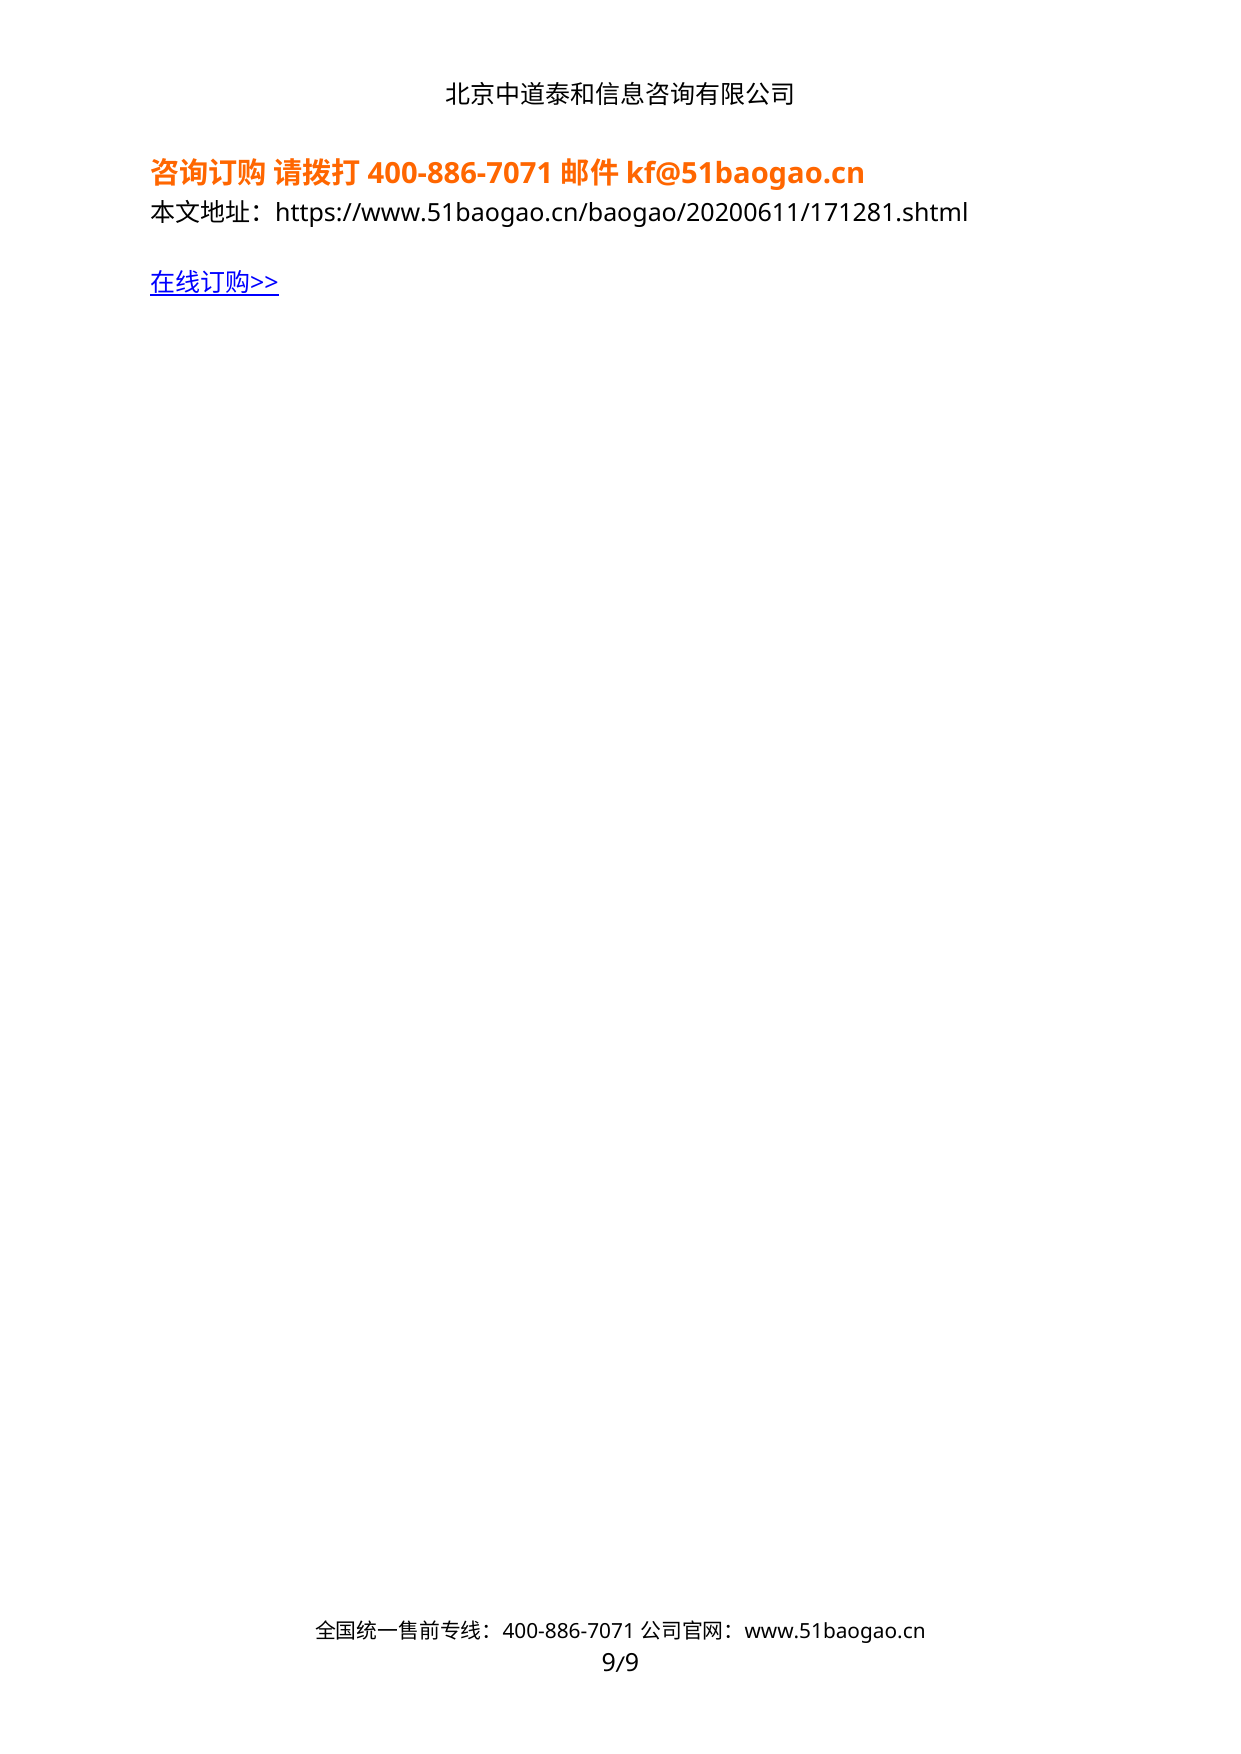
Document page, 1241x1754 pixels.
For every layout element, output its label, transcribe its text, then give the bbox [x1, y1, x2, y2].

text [150, 150, 1090, 229]
text 在线订购>> [150, 229, 1090, 299]
